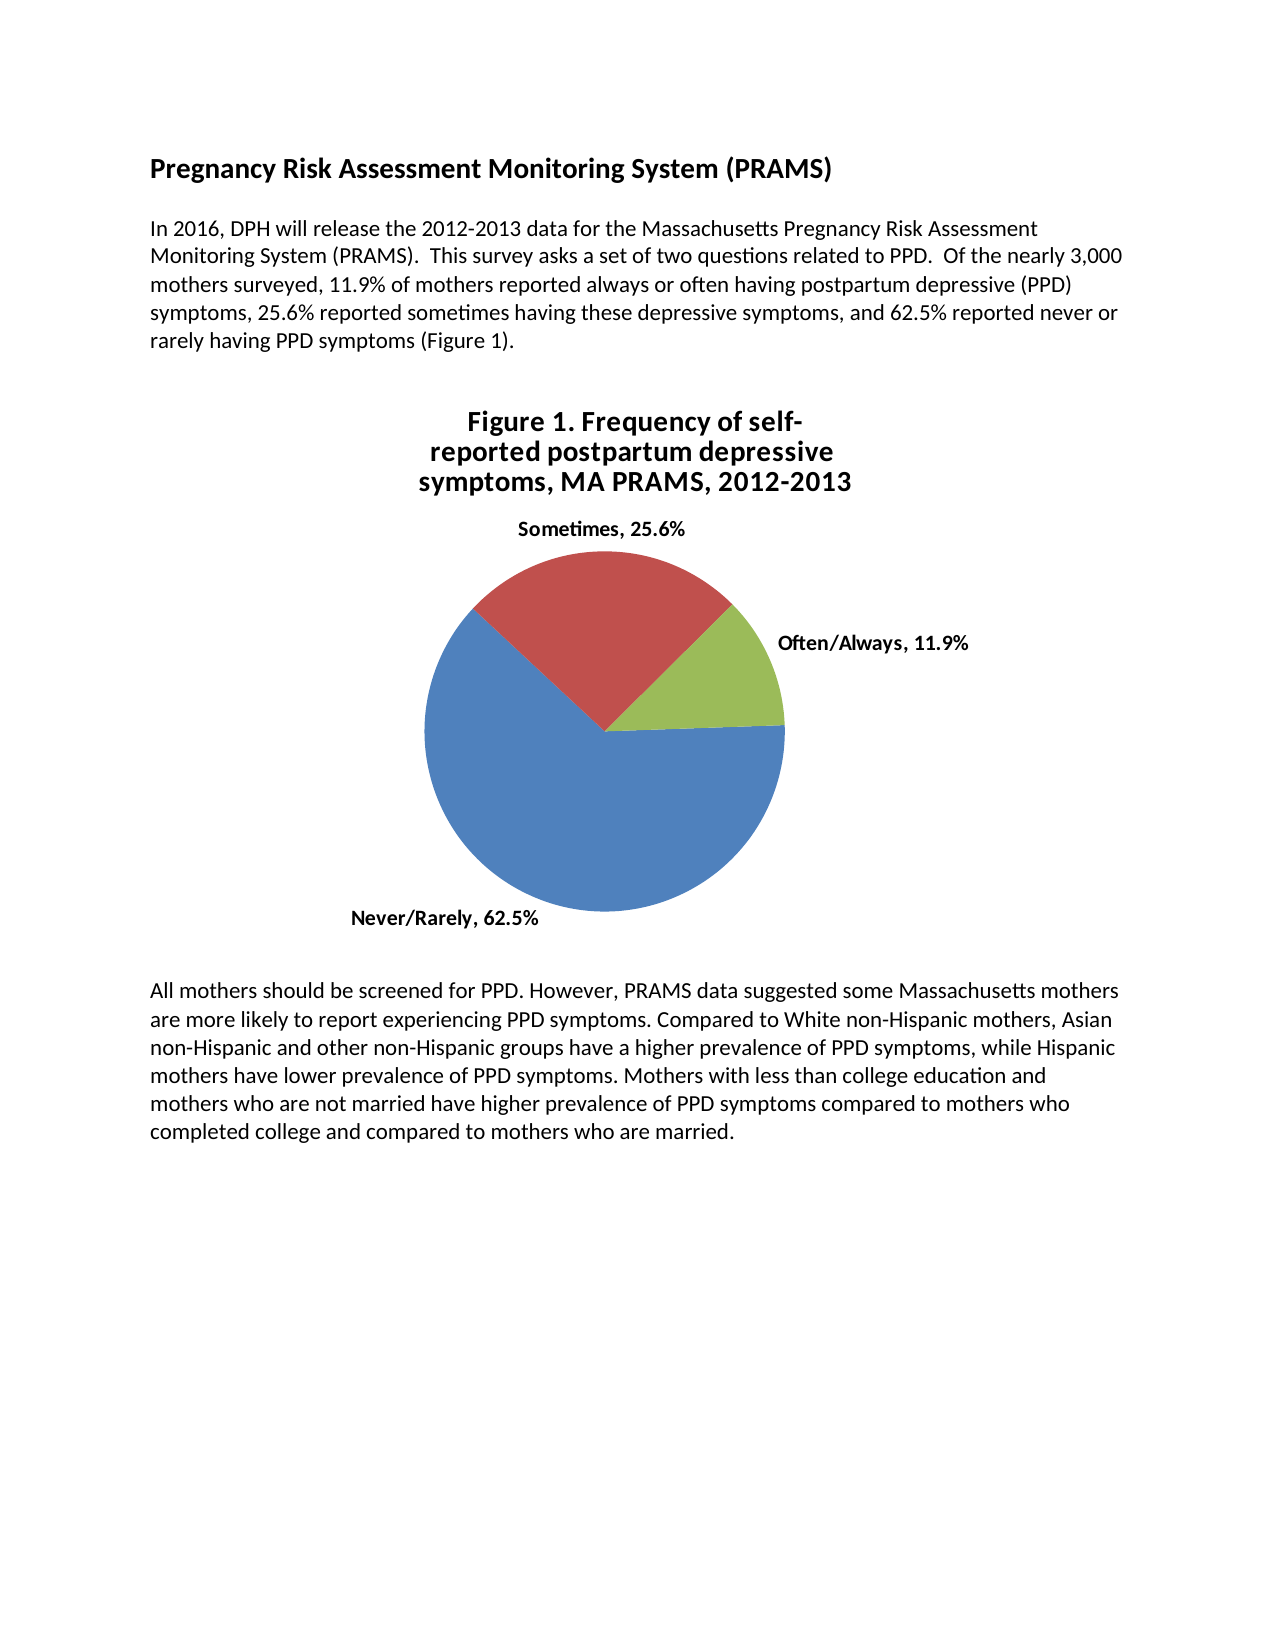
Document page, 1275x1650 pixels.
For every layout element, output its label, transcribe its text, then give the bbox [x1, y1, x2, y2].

text All mothers should be screened for PPD. However, PRAMS data suggested some Massachusetts mothers are more likely to report experiencing PPD symptoms. Compared to White non-Hispanic mothers, Asian non-Hispanic and other non-Hispanic groups have a higher prevalence of PPD symptoms, while Hispanic mothers have lower prevalence of PPD symptoms. Mothers with less than college education and mothers who are not married have higher prevalence of PPD symptoms compared to mothers who completed college and compared to mothers who are married. [150, 977, 1125, 1145]
text In 2016, DPH will release the 2012-2013 data for the Massachusetts Pregnancy Risk Assessment Monitoring System (PRAMS). This survey asks a set of two questions related to PPD. Of the nearly 3,000 mothers surveyed, 11.9% of mothers reported always or often having postpartum depressive (PPD) symptoms, 25.6% reported sometimes having these depressive symptoms, and 62.5% reported never or rarely having PPD symptoms (Figure 1). [150, 214, 1125, 354]
text Pregnancy Risk Assessment Monitoring System (PRAMS) [150, 150, 1125, 186]
